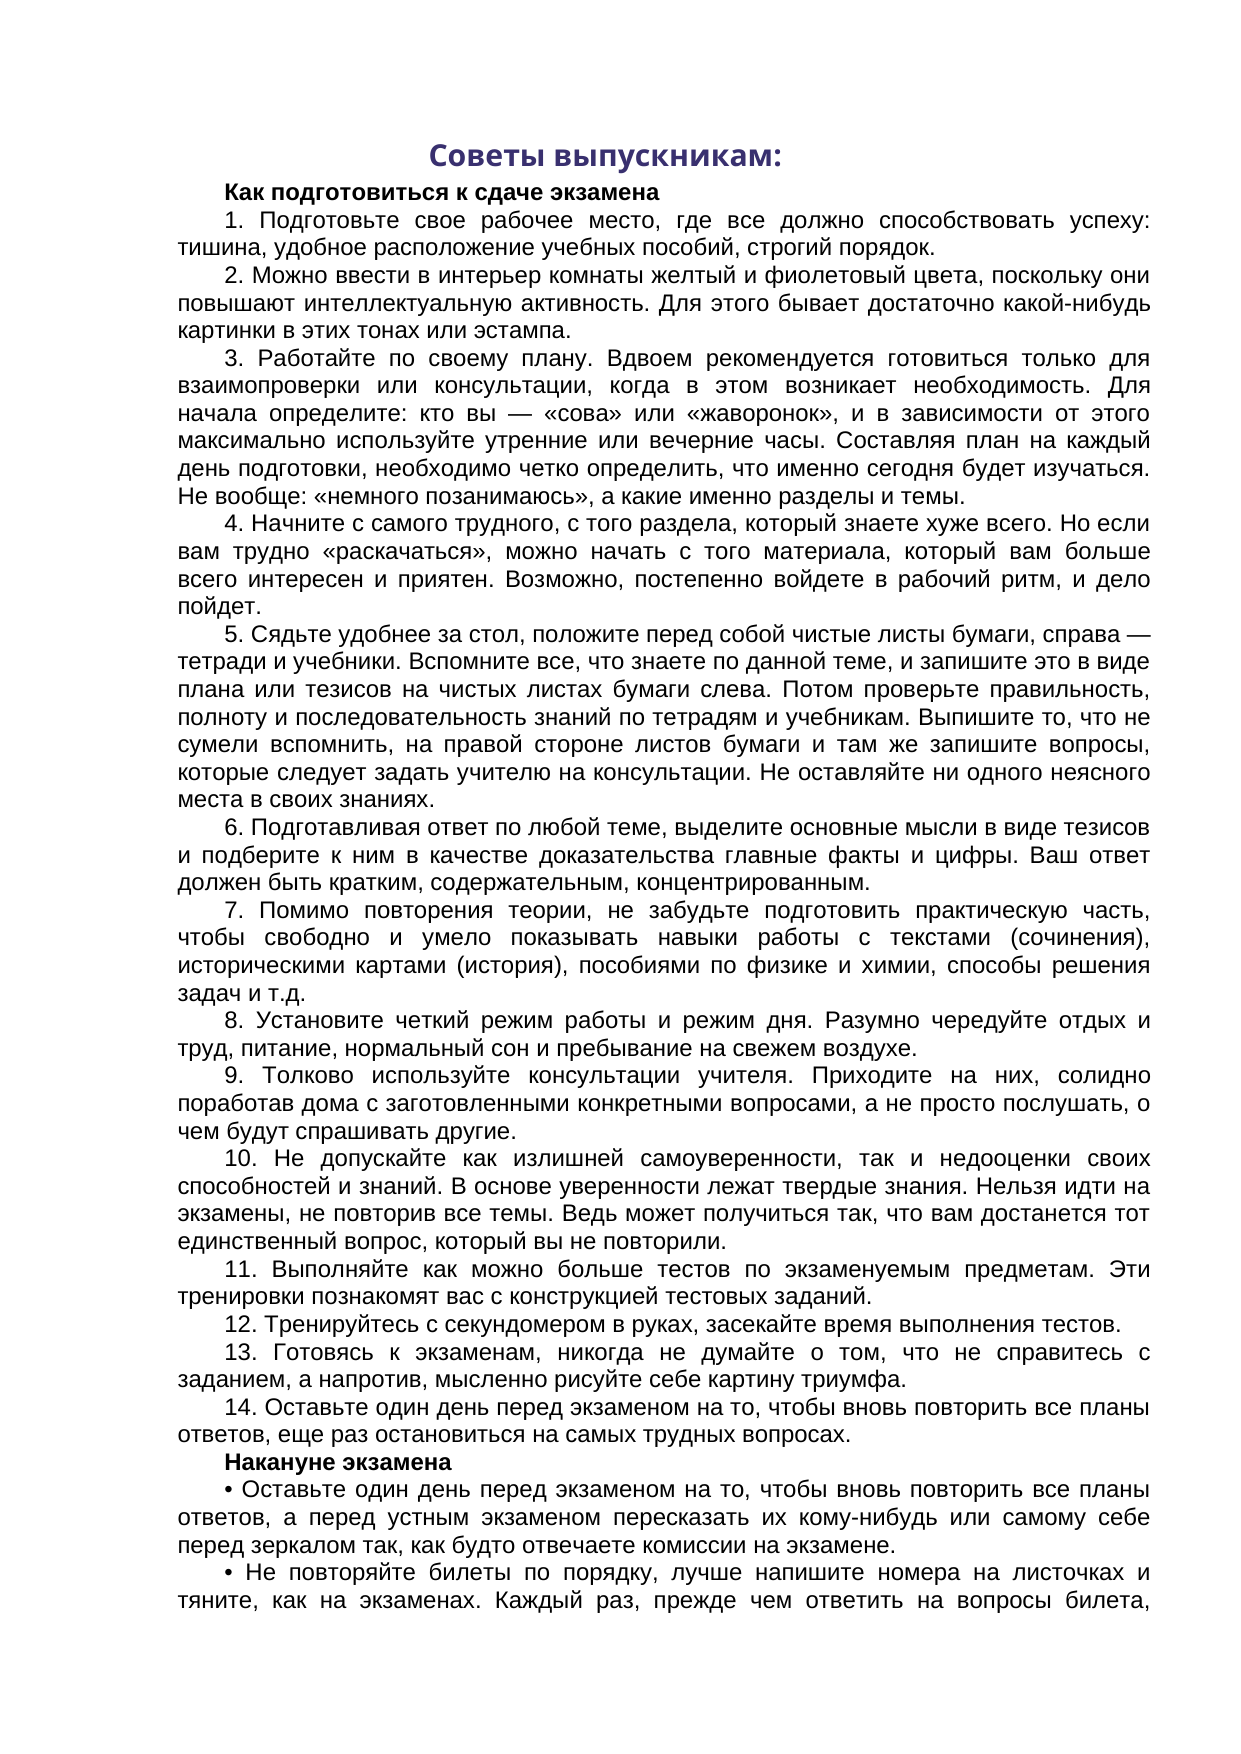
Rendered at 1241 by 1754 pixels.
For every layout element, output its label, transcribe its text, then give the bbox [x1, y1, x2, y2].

text 2. Можно ввести в интерьер комнаты желтый и фиолетовый цвета, поскольку они повышают интеллектуальную активность. Для этого бывает достаточно какой-нибудь картинки в этих тонах или эстампа. [177, 261, 1152, 344]
text 7. Помимо повторения теории, не забудьте подготовить практическую часть, чтобы свободно и умело показывать навыки работы с текстами (сочинения), историческими картами (история), пособиями по физике и химии, способы решения задач и т.д. [177, 896, 1152, 1006]
text 8. Установите четкий режим работы и режим дня. Разумно чередуйте отдых и труд, питание, нормальный сон и пребывание на свежем воздухе. [177, 1006, 1152, 1061]
text 11. Выполняйте как можно больше тестов по экзаменуемым предметам. Эти тренировки познакомят вас с конструкцией тестовых заданий. [177, 1254, 1152, 1310]
text 14. Оставьте один день перед экзаменом на то, чтобы вновь повторить все планы ответов, еще раз остановиться на самых трудных вопросах. [177, 1393, 1152, 1448]
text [177, 1558, 1152, 1613]
text • Оставьте один день перед экзаменом на то, чтобы вновь повторить все планы ответов, а перед устным экзаменом пересказать их кому-нибудь или самому себе перед зеркалом так, как будто отвечаете комиссии на экзамене. [177, 1475, 1152, 1558]
text 4. Начните с самого трудного, с того раздела, который знаете хуже всего. Но если вам трудно «раскачаться», можно начать с того материала, который вам больше всего интересен и приятен. Возможно, постепенно войдете в рабочий ритм, и дело пойдет. [177, 509, 1152, 620]
text Накануне экзамена [177, 1448, 1152, 1475]
text 6. Подготавливая ответ по любой теме, выделите основные мысли в виде тезисов и подберите к ним в качестве доказательства главные факты и цифры. Ваш ответ должен быть кратким, содержательным, концентрированным. [177, 813, 1152, 896]
text 5. Сядьте удобнее за стол, положите перед собой чистые листы бумаги, справа — тетради и учебники. Вспомните все, что знаете по данной теме, и запишите это в виде плана или тезисов на чистых листах бумаги слева. Потом проверьте правильность, полноту и последовательность знаний по тетрадям и учебникам. Выпишите то, что не сумели вспомнить, на правой стороне листов бумаги и там же запишите вопросы, которые следует задать учителю на консультации. Не оставляйте ни одного неясного места в своих знаниях. [177, 620, 1152, 813]
text Как подготовиться к сдаче экзамена [177, 178, 1152, 206]
text 13. Готовясь к экзаменам, никогда не думайте о том, что не справитесь с заданием, а напротив, мысленно рисуйте себе картину триумфа. [177, 1337, 1152, 1393]
text 3. Работайте по своему плану. Вдвоем рекомендуется готовиться только для взаимопроверки или консультации, когда в этом возникает необходимость. Для начала определите: кто вы — «сова» или «жаворонок», и в зависимости от этого максимально используйте утренние или вечерние часы. Составляя план на каждый день подготовки, необходимо четко определить, что именно сегодня будет изучаться. Не вообще: «немного позанимаюсь», а какие именно разделы и темы. [177, 344, 1152, 509]
text Советы выпускникам: [177, 134, 1152, 175]
text 1. Подготовьте свое рабочее место, где все должно способствовать успеху: тишина, удобное расположение учебных пособий, строгий порядок. [177, 206, 1152, 261]
text 12. Тренируйтесь с секундомером в руках, засекайте время выполнения тестов. [177, 1310, 1152, 1337]
text 9. Толково используйте консультации учителя. Приходите на них, солидно поработав дома с заготовленными конкретными вопросами, а не просто послушать, о чем будут спрашивать другие. [177, 1061, 1152, 1144]
text 10. Не допускайте как излишней самоуверенности, так и недооценки своих способностей и знаний. В основе уверенности лежат твердые знания. Нельзя идти на экзамены, не повторив все темы. Ведь может получиться так, что вам достанется тот единственный вопрос, который вы не повторили. [177, 1144, 1152, 1254]
